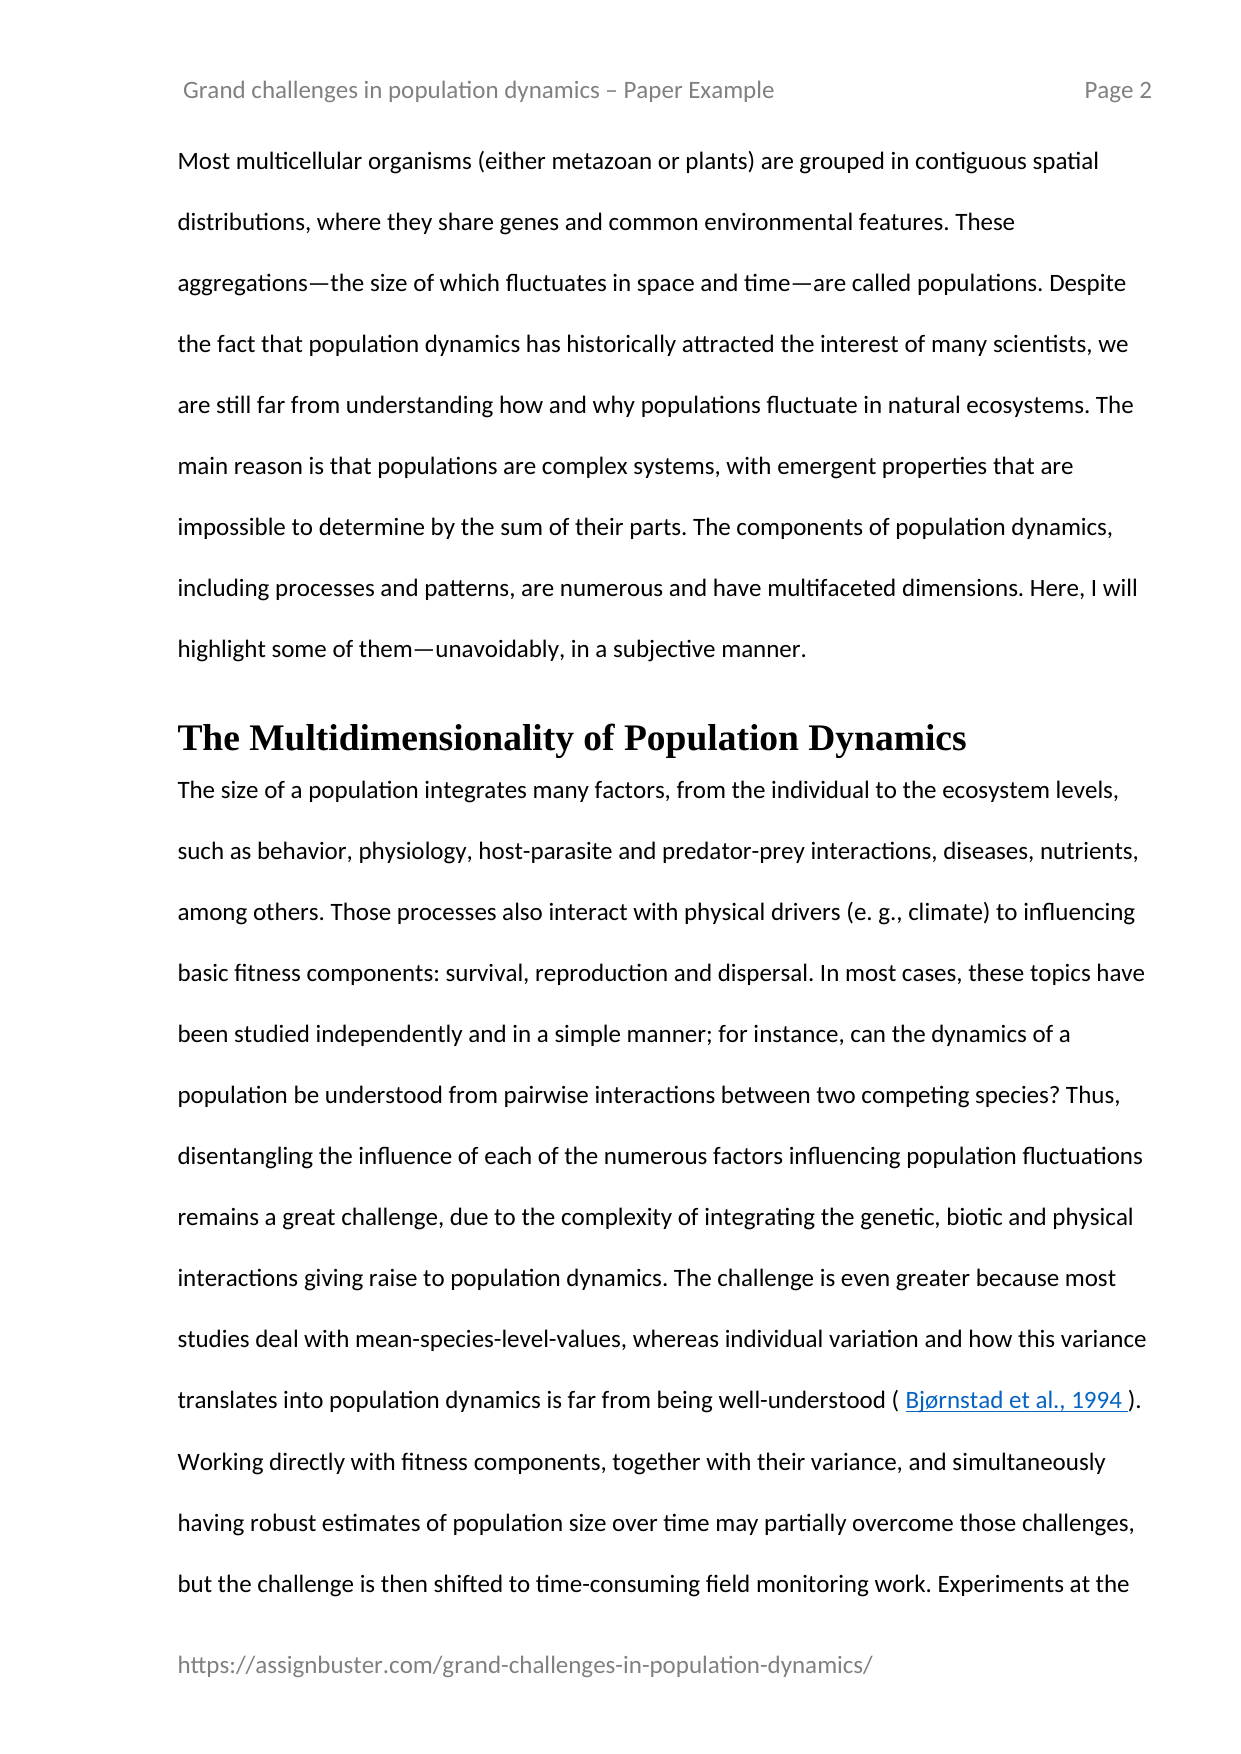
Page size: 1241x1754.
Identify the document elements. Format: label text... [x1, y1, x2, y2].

subtitle The Multidimensionality of Population Dynamics [177, 715, 1152, 758]
text Most multicellular organisms (either metazoan or plants) are grouped in contiguous spatial distributions, where they share genes and common environmental features. These aggregations—the size of which fluctuates in space and time—are called populations. Despite the fact that population dynamics has historically attracted the interest of many scientists, we are still far from understanding how and why populations fluctuate in natural ecosystems. The main reason is that populations are complex systems, with emergent properties that are impossible to determine by the sum of their parts. The components of population dynamics, including processes and patterns, are numerous and have multifaceted dimensions. Here, I will highlight some of them—unavoidably, in a subjective manner. [177, 145, 1152, 664]
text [177, 774, 1152, 1598]
